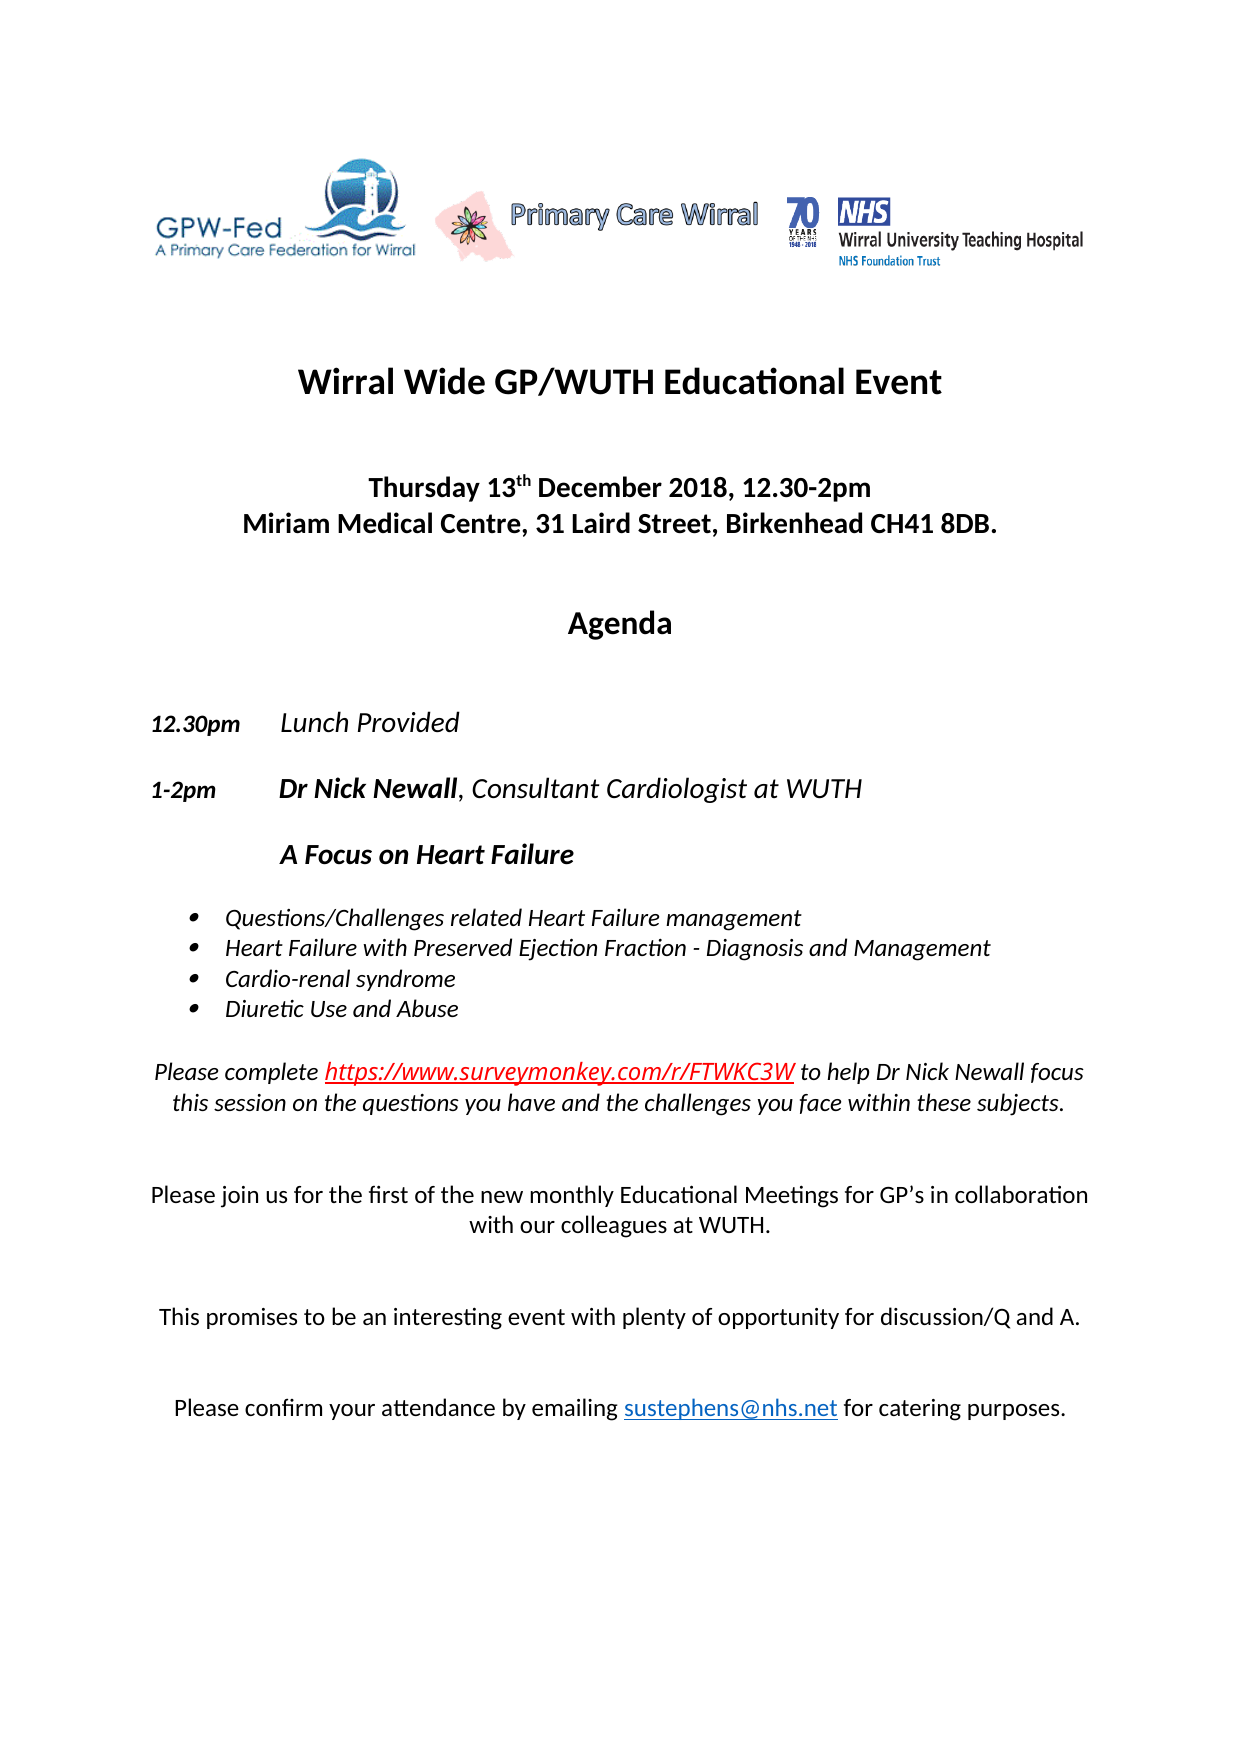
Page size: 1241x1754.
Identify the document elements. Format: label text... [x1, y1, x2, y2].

text Please complete https://www.surveymonkey.com/r/FTWKC3W to help Dr Nick Newall focus this session on the questions you have and the challenges you face within these subjects. [150, 1055, 1090, 1118]
list Heart Failure with Preserved Ejection Fraction - Diagnosis and Management [187, 933, 1090, 963]
text Wirral Wide GP/WUTH Educational Event [150, 358, 1090, 403]
text Please confirm your attendance by emailing sustephens@nhs.net for catering purposes. [150, 1392, 1090, 1423]
text 1-2pm Dr Nick Newall, Consultant Cardiologist at WUTH [150, 770, 1090, 805]
text This promises to be an interesting event with plenty of opportunity for discussion/Q and A. [150, 1301, 1090, 1331]
picture [150, 150, 759, 266]
list Questions/Challenges related Heart Failure management [187, 902, 1090, 933]
list Diuretic Use and Abuse [187, 994, 1090, 1024]
list Cardio-renal syndrome [187, 963, 1090, 994]
text Miriam Medical Centre, 31 Laird Street, Birkenhead CH41 8DB. [150, 505, 1090, 541]
text Please join us for the first of the new monthly Educational Meetings for GP’s in collaboration with our colleagues at WUTH. [150, 1179, 1090, 1240]
text Thursday 13th December 2018, 12.30-2pm [150, 469, 1090, 505]
text Agenda [150, 602, 1090, 643]
text 12.30pm Lunch Provided [150, 704, 1090, 739]
text A Focus on Heart Failure [150, 836, 1090, 872]
picture [787, 197, 1084, 266]
